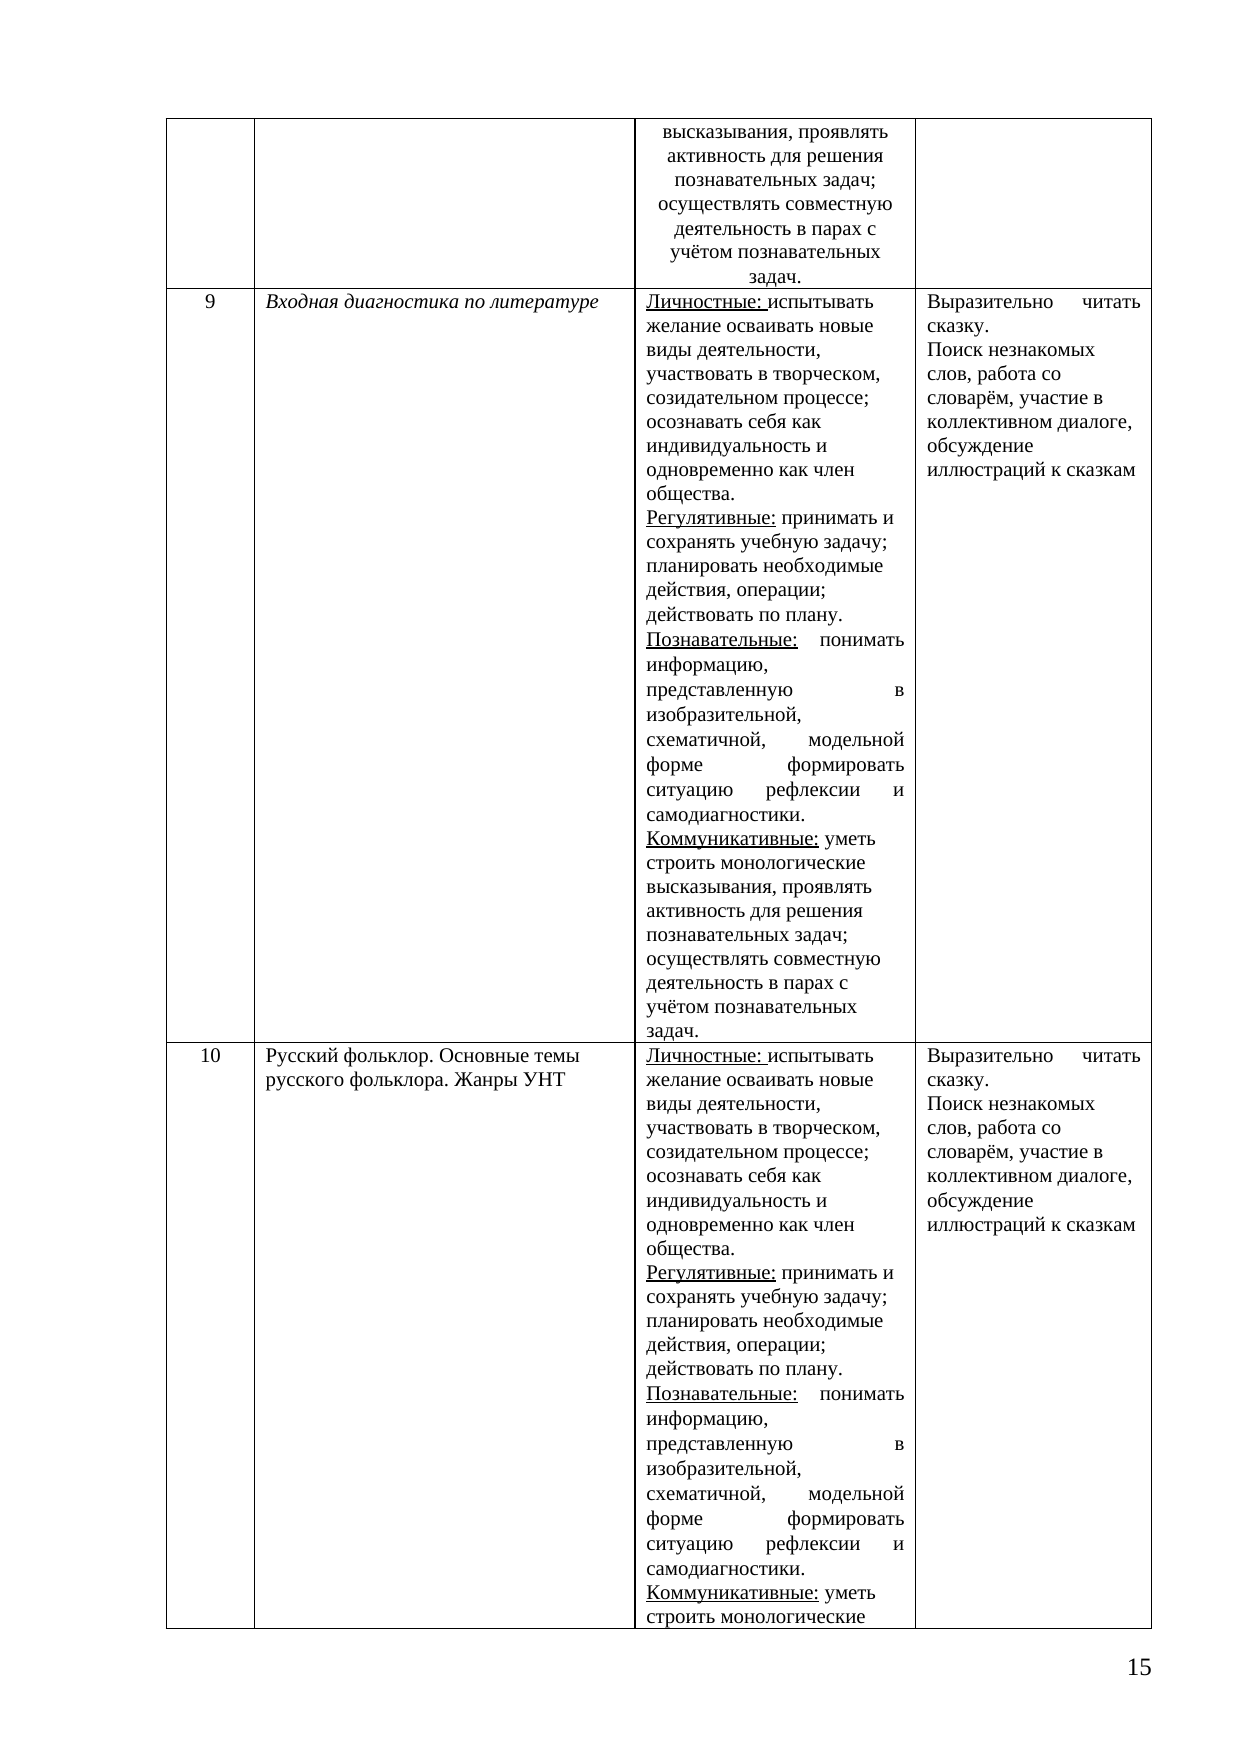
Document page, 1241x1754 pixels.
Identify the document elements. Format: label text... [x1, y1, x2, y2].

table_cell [255, 119, 634, 288]
table_cell 9 [167, 289, 254, 1042]
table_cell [636, 119, 915, 288]
table_cell 10 [167, 1043, 254, 1628]
table_cell 8 [167, 119, 254, 288]
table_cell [916, 1043, 1151, 1628]
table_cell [255, 1043, 634, 1628]
table_cell Входная диагностика по литературе [255, 289, 634, 1042]
table_cell Выразительно читать сказку. Поиск незнакомых слов, работа со словарём, участие в коллективном диалоге, обсуждение иллюстраций к сказкам [916, 289, 1151, 1042]
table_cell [916, 119, 1151, 288]
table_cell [636, 1043, 915, 1628]
